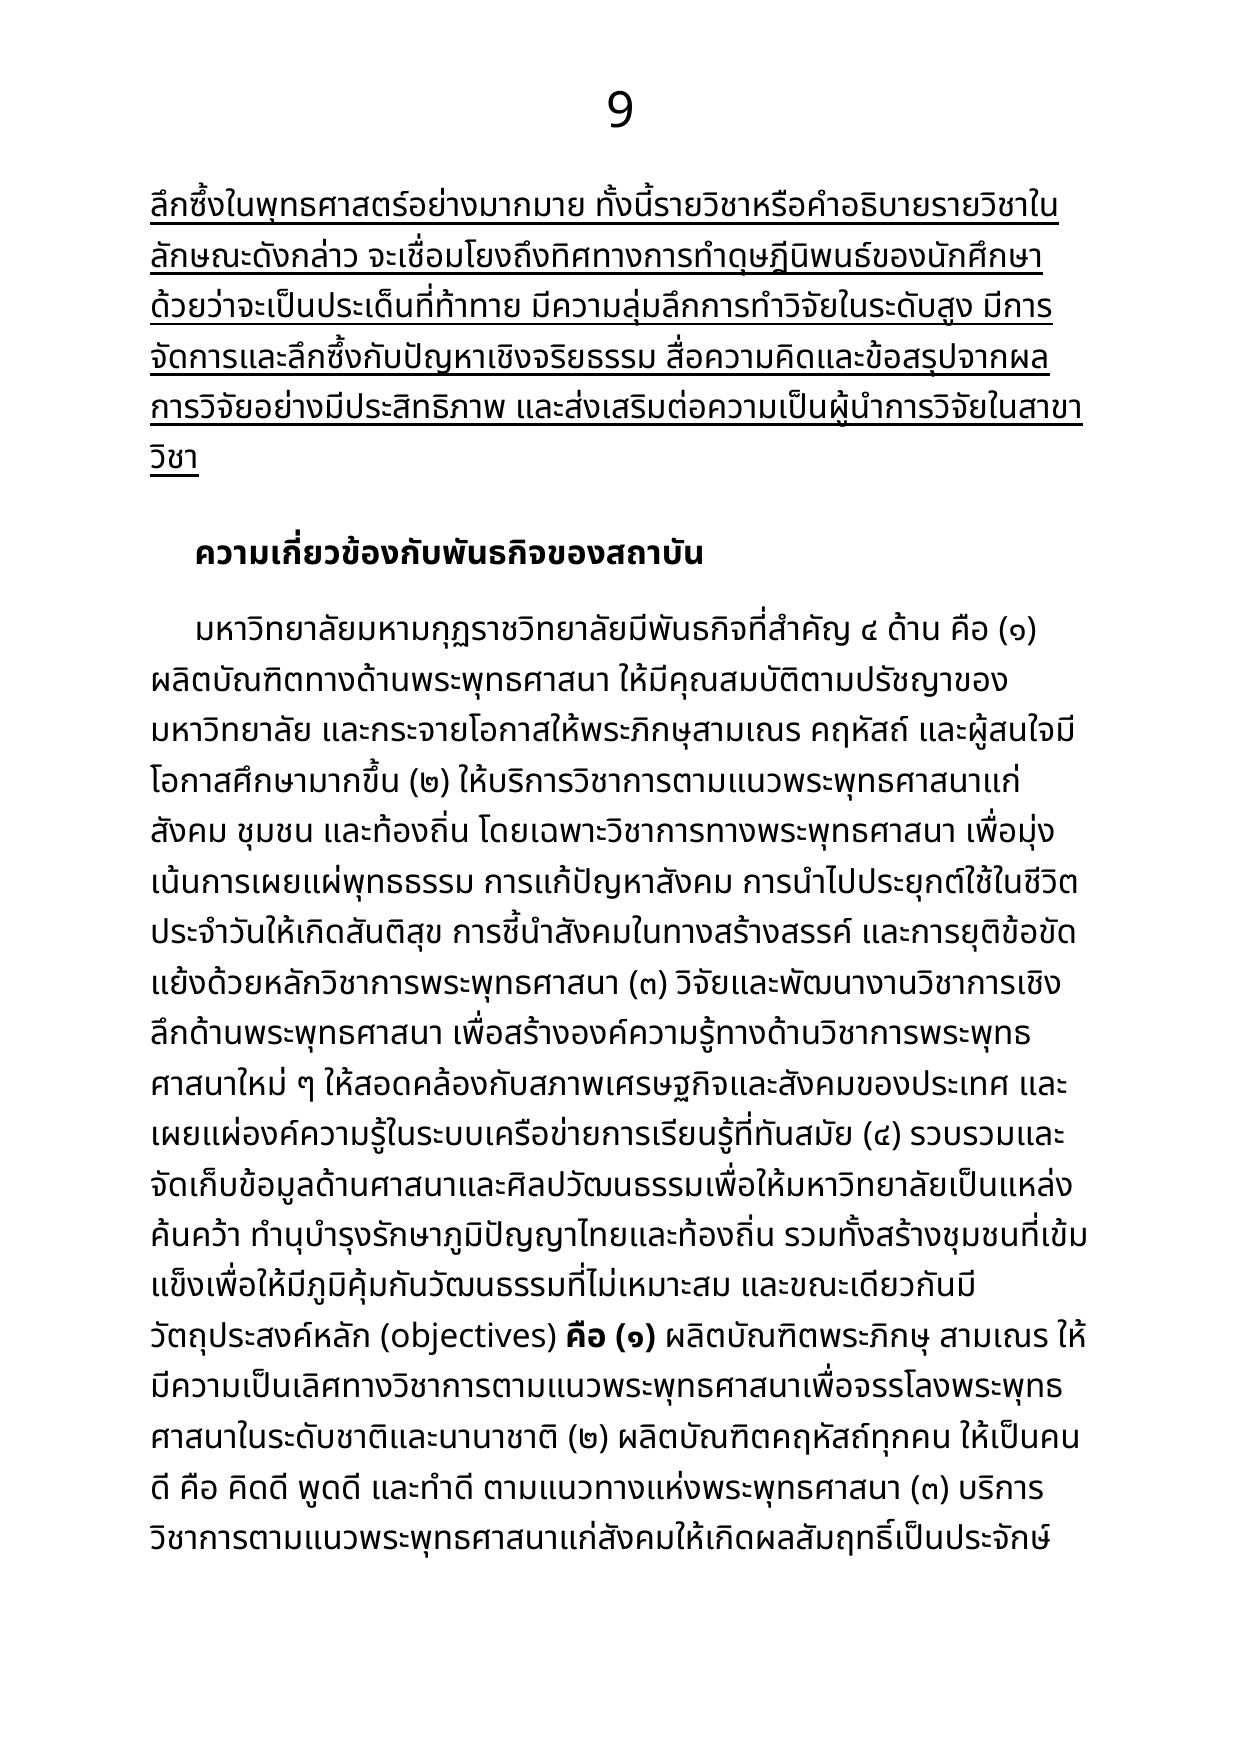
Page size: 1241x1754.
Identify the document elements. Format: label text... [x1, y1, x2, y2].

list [150, 605, 1090, 1564]
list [150, 181, 1090, 484]
list ความเกี่ยวข้องกับพันธกิจของสถาบัน [194, 529, 1031, 580]
